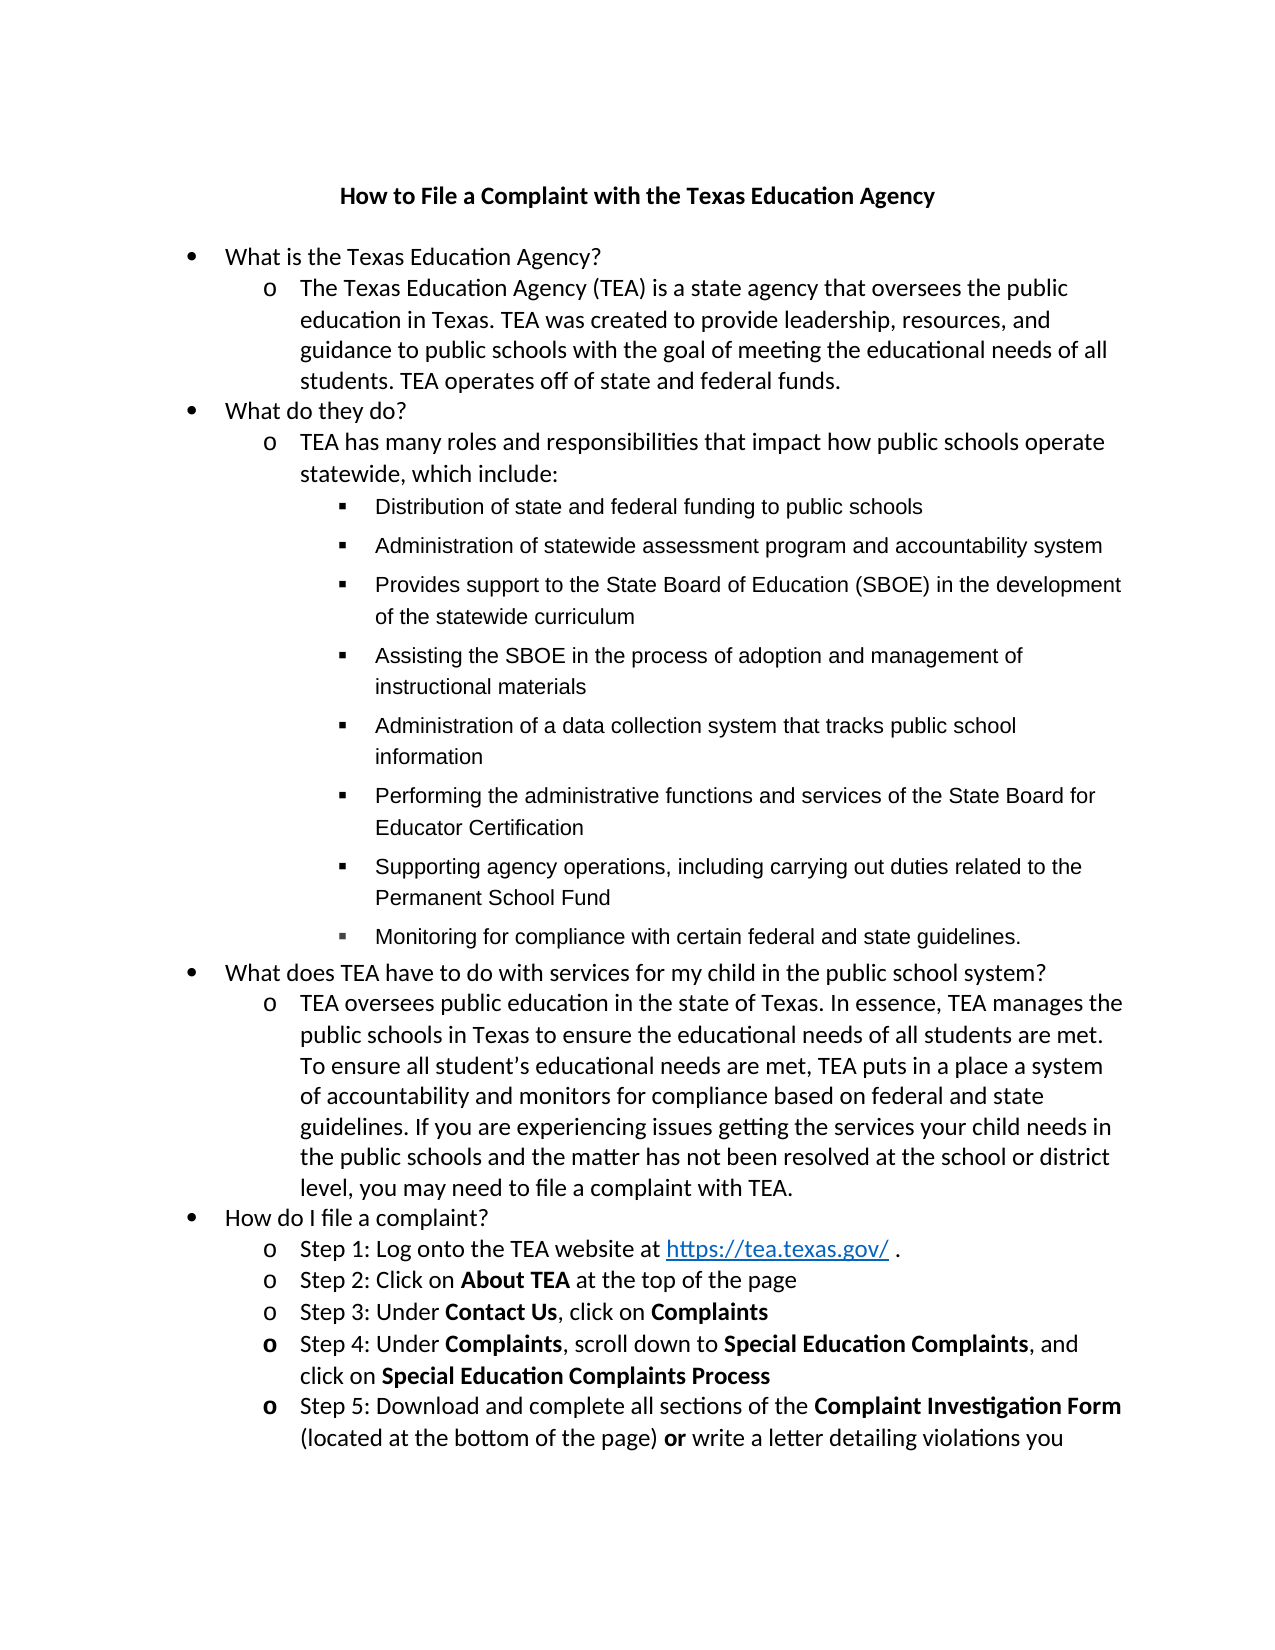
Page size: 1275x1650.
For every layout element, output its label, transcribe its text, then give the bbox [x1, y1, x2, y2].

list Step 4: Under Complaints, scroll down to Special Education Complaints, and click on Special Education Complaints Process [262, 1328, 1125, 1391]
list The Texas Education Agency (TEA) is a state agency that oversees the public education in Texas. TEA was created to provide leadership, resources, and guidance to public schools with the goal of meeting the educational needs of all students. TEA operates off of state and federal funds. [262, 272, 1125, 395]
list Assisting the SBOE in the process of adoption and management of instructional materials [337, 637, 1125, 699]
list Monitoring for compliance with certain federal and state guidelines. [337, 918, 1125, 949]
list Administration of statewide assessment program and accountability system [337, 527, 1125, 558]
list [262, 1391, 1125, 1453]
text How to File a Complaint with the Texas Education Agency [150, 181, 1125, 211]
list Distribution of state and federal funding to public schools [337, 488, 1125, 519]
list What is the Texas Education Agency? [187, 242, 1125, 272]
list Step 3: Under Contact Us, click on Complaints [262, 1296, 1125, 1328]
list What does TEA have to do with services for my child in the public school system? [187, 957, 1125, 987]
list Supporting agency operations, including carrying out duties related to the Permanent School Fund [337, 848, 1125, 910]
list Administration of a data collection system that tracks public school information [337, 707, 1125, 769]
list TEA oversees public education in the state of Texas. In essence, TEA manages the public schools in Texas to ensure the educational needs of all students are met. To ensure all student’s educational needs are met, TEA puts in a place a system of accountability and monitors for compliance based on federal and state guidelines. If you are experiencing issues getting the services your child needs in the public schools and the matter has not been resolved at the school or district level, you may need to file a complaint with TEA. [262, 987, 1125, 1202]
list What do they do? [187, 395, 1125, 426]
list Step 2: Click on About TEA at the top of the page [262, 1265, 1125, 1296]
list Provides support to the State Board of Education (SBOE) in the development of the statewide curriculum [337, 566, 1125, 629]
list Performing the administrative functions and services of the State Board for Educator Certification [337, 777, 1125, 840]
list Step 1: Log onto the TEA website at https://tea.texas.gov/ . [262, 1233, 1125, 1265]
list How do I file a complaint? [187, 1202, 1125, 1233]
list TEA has many roles and responsibilities that impact how public schools operate statewide, which include: [262, 426, 1125, 488]
